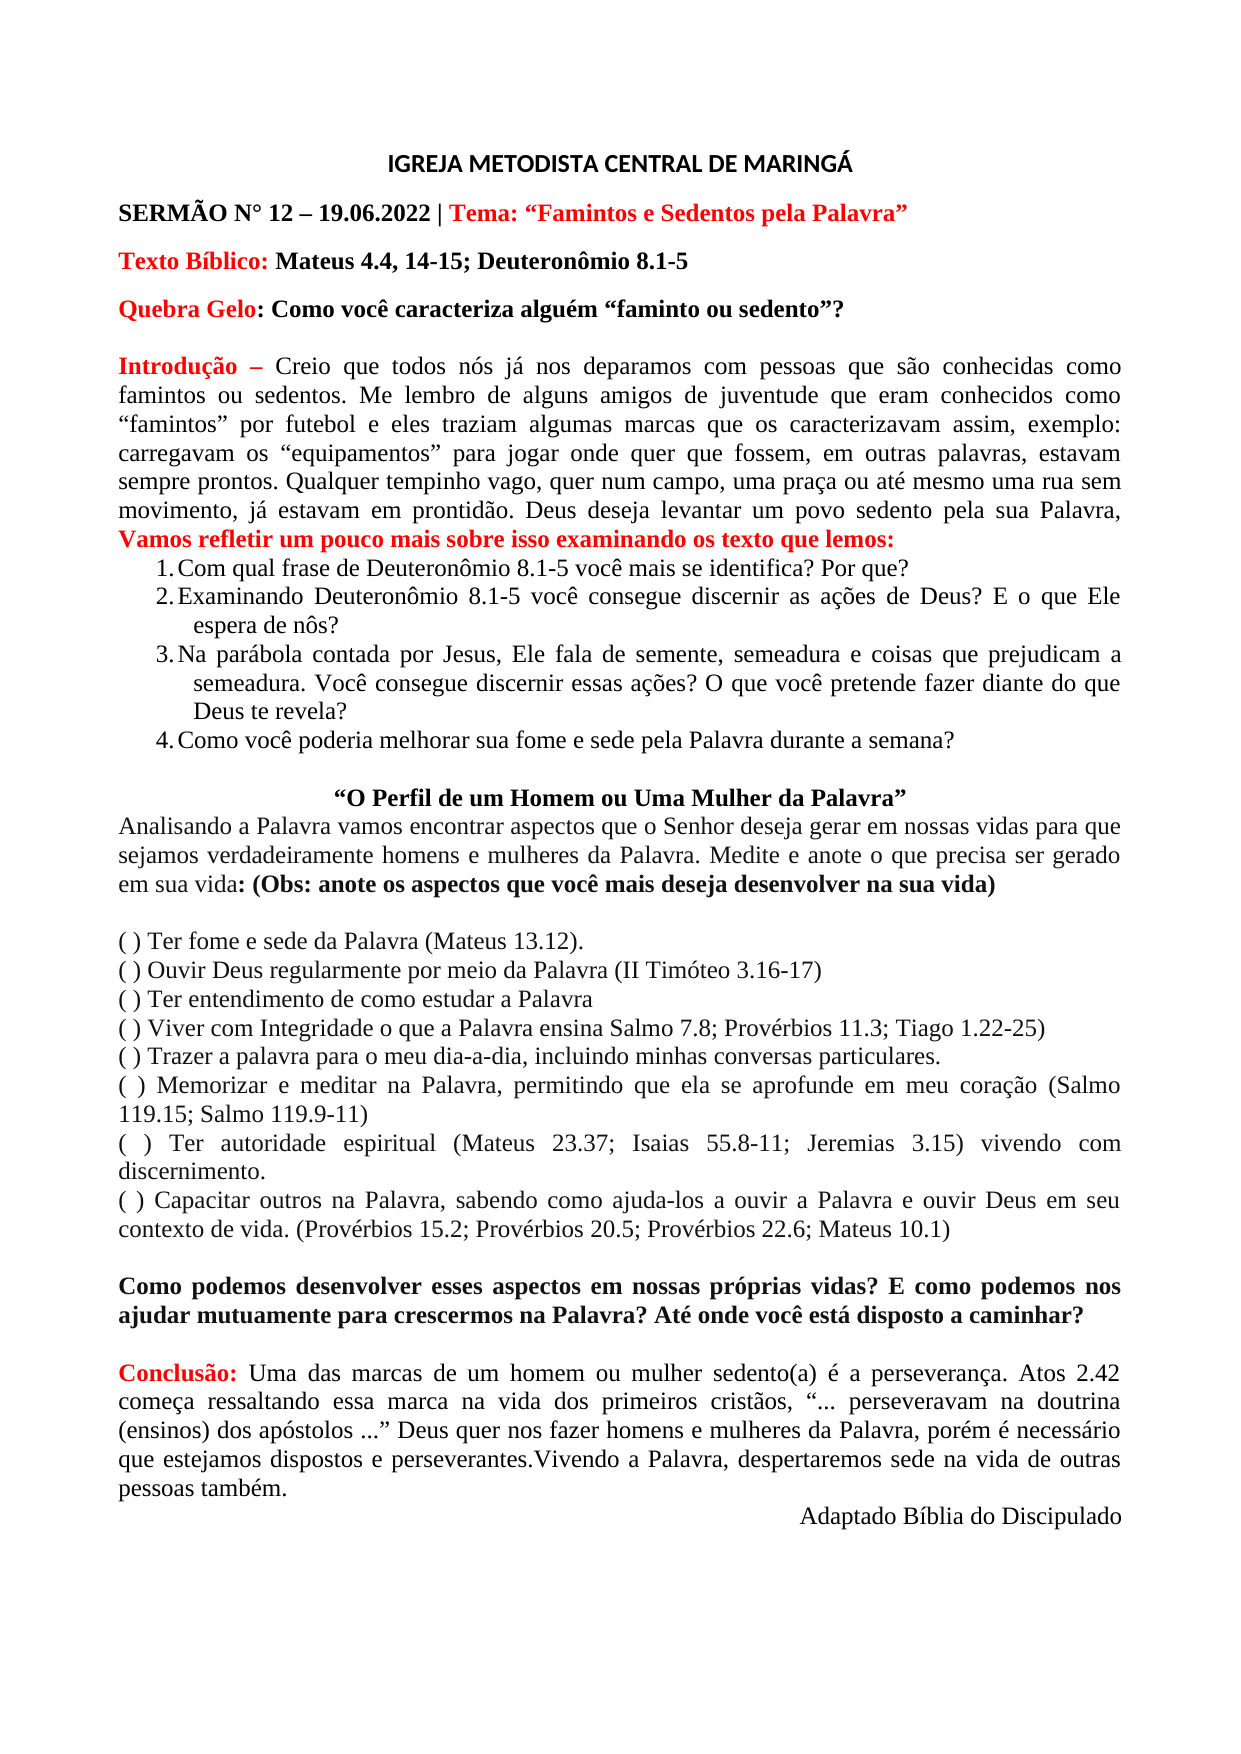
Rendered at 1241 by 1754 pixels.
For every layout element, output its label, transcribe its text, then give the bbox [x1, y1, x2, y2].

text ( ) Ter autoridade espiritual (Mateus 23.37; Isaias 55.8-11; Jeremias 3.15) vivendo com discernimento. [118, 1128, 1122, 1185]
text Analisando a Palavra vamos encontrar aspectos que o Senhor deseja gerar em nossas vidas para que sejamos verdadeiramente homens e mulheres da Palavra. Medite e anote o que precisa ser gerado em sua vida: (Obs: anote os aspectos que você mais deseja desenvolver na sua vida) [118, 811, 1122, 898]
list Na parábola contada por Jesus, Ele fala de semente, semeadura e coisas que prejudicam a semeadura. Você consegue discernir essas ações? O que você pretende fazer diante do que Deus te revela? [156, 639, 1122, 725]
text ( ) Ter entendimento de como estudar a Palavra [118, 984, 1122, 1013]
list Examinando Deuteronômio 8.1-5 você consegue discernir as ações de Deus? E o que Ele espera de nôs? [156, 581, 1122, 639]
text ( ) Ouvir Deus regularmente por meio da Palavra (II Timóteo 3.16-17) [118, 955, 1122, 984]
text Quebra Gelo: Como você caracteriza alguém “faminto ou sedento”? [118, 294, 1122, 323]
text Texto Bíblico: Mateus 4.4, 14-15; Deuteronômio 8.1-5 [118, 246, 1122, 275]
text Conclusão: Uma das marcas de um homem ou mulher sedento(a) é a perseverança. Atos 2.42 começa ressaltando essa marca na vida dos primeiros cristãos, “... perseveravam na doutrina (ensinos) dos apóstolos ...” Deus quer nos fazer homens e mulheres da Palavra, porém é necessário que estejamos dispostos e perseverantes.Vivendo a Palavra, despertaremos sede na vida de outras pessoas também. [118, 1358, 1122, 1501]
text ( ) Ter fome e sede da Palavra (Mateus 13.12). [118, 926, 1122, 955]
list Com qual frase de Deuteronômio 8.1-5 você mais se identifica? Por que? [156, 553, 1122, 581]
text ( ) Trazer a palavra para o meu dia-a-dia, incluindo minhas conversas particulares. [118, 1041, 1122, 1070]
text IGREJA METODISTA CENTRAL DE MARINGÁ [177, 148, 1063, 179]
text Adaptado Bíblia do Discipulado [118, 1501, 1122, 1530]
text Como podemos desenvolver esses aspectos em nossas próprias vidas? E como podemos nos ajudar mutuamente para crescermos na Palavra? Até onde você está disposto a caminhar? [118, 1271, 1122, 1329]
text ( ) Memorizar e meditar na Palavra, permitindo que ela se aprofunde em meu coração (Salmo 119.15; Salmo 119.9-11) [118, 1070, 1122, 1128]
text SERMÃO N° 12 – 19.06.2022 | Tema: “Famintos e Sedentos pela Palavra” [118, 198, 1122, 227]
text ( ) Viver com Integridade o que a Palavra ensina Salmo 7.8; Provérbios 11.3; Tiago 1.22-25) [118, 1013, 1122, 1041]
text “O Perfil de um Homem ou Uma Mulher da Palavra” [118, 783, 1122, 811]
text Introdução – Creio que todos nós já nos deparamos com pessoas que são conhecidas como famintos ou sedentos. Me lembro de alguns amigos de juventude que eram conhecidos como “famintos” por futebol e eles traziam algumas marcas que os caracterizavam assim, exemplo: carregavam os “equipamentos” para jogar onde quer que fossem, em outras palavras, estavam sempre prontos. Qualquer tempinho vago, quer num campo, uma praça ou até mesmo uma rua sem movimento, já estavam em prontidão. Deus deseja levantar um povo sedento pela sua Palavra, Vamos refletir um pouco mais sobre isso examinando os texto que lemos: [118, 351, 1122, 553]
text ( ) Capacitar outros na Palavra, sabendo como ajuda-los a ouvir a Palavra e ouvir Deus em seu contexto de vida. (Provérbios 15.2; Provérbios 20.5; Provérbios 22.6; Mateus 10.1) [118, 1185, 1122, 1243]
list Como você poderia melhorar sua fome e sede pela Palavra durante a semana? [156, 725, 1122, 754]
